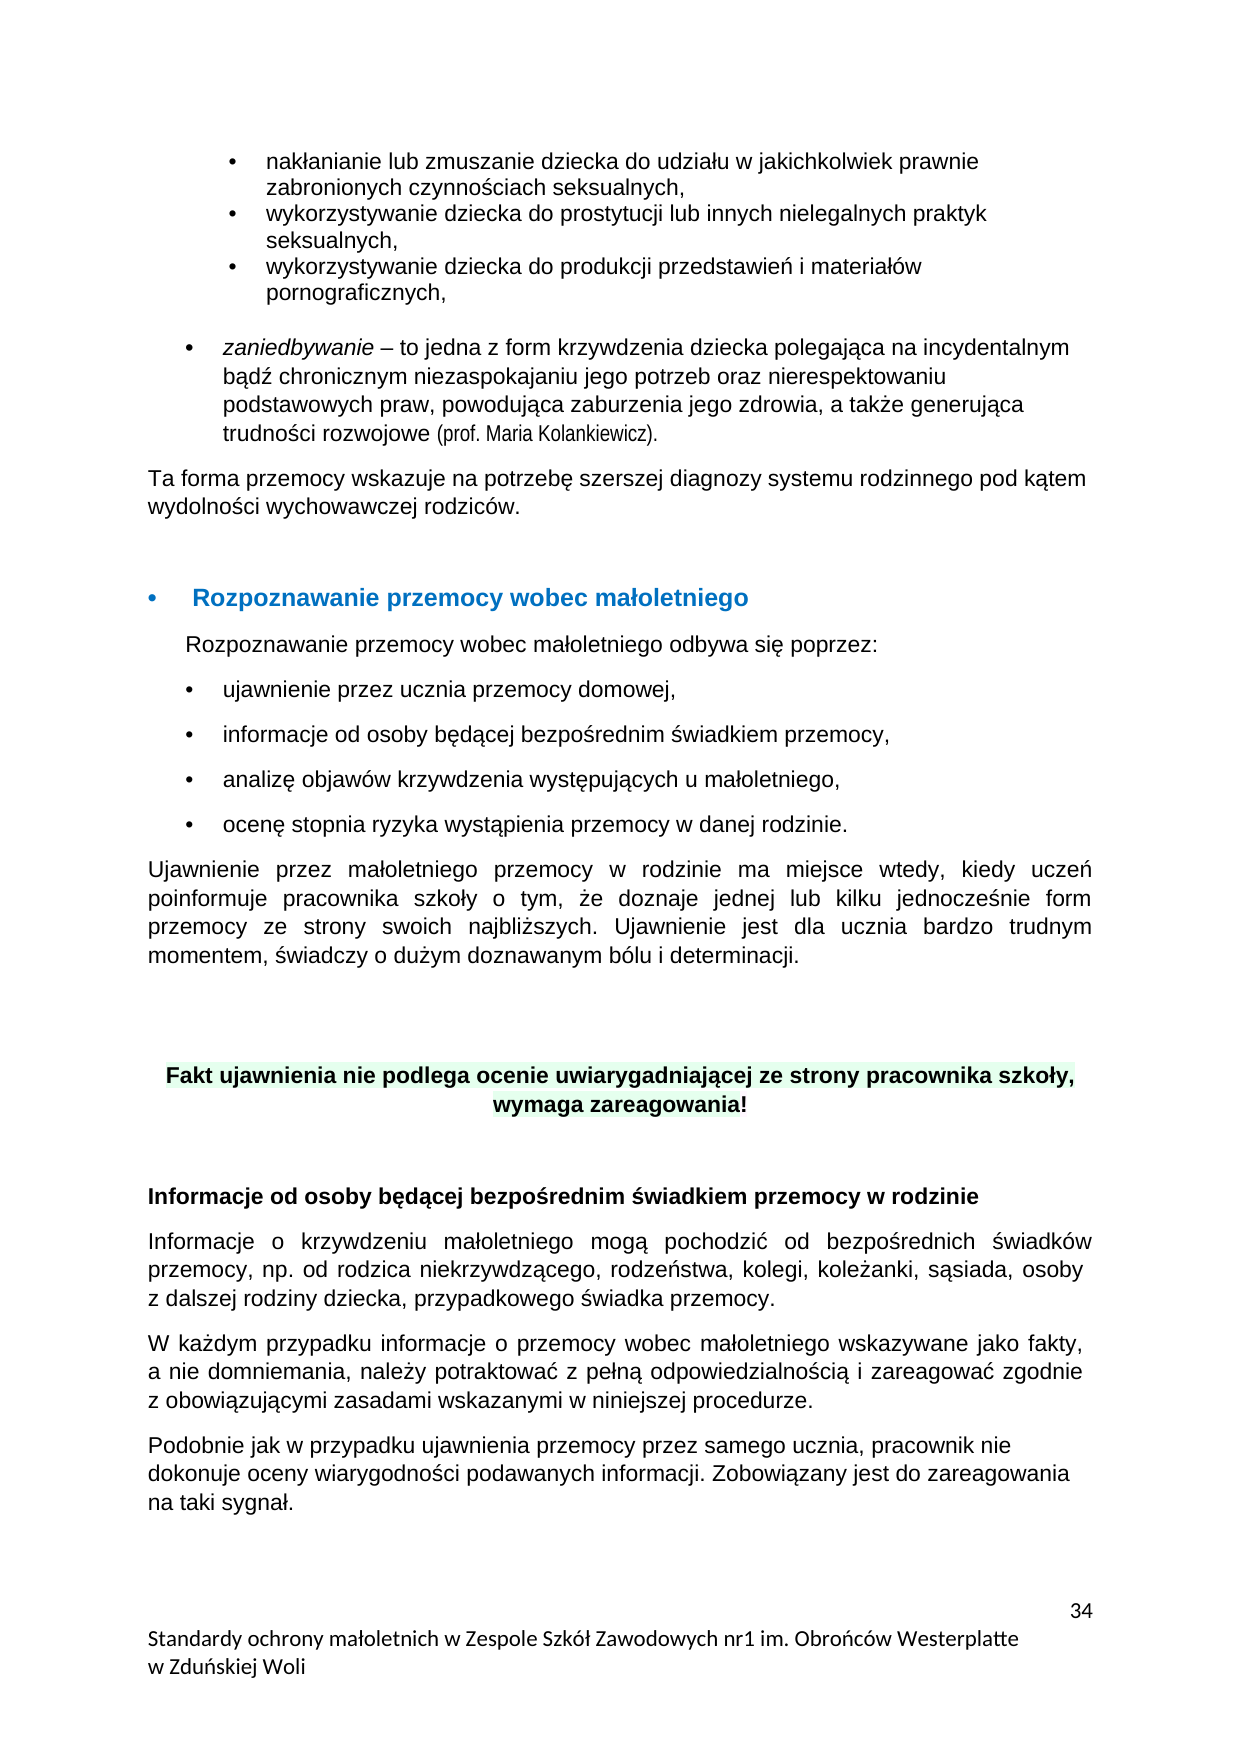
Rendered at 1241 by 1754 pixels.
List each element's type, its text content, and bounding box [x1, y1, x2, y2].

text Ta forma przemocy wskazuje na potrzebę szerszej diagnozy systemu rodzinnego pod kątem wydolności wychowawczej rodziców. [148, 464, 1093, 519]
list Rozpoznawanie przemocy wobec małoletniego [148, 583, 1093, 612]
text Ujawnienie przez małoletniego przemocy w rodzinie ma miejsce wtedy, kiedy uczeń poinformuje pracownika szkoły o tym, że doznaje jednej lub kilku jednocześnie form przemocy ze strony swoich najbliższych. Ujawnienie jest dla ucznia bardzo trudnym momentem, świadczy o dużym doznawanym bólu i determinacji. [148, 856, 1093, 968]
list wykorzystywanie dziecka do prostytucji lub innych nielegalnych praktyk seksualnych, [228, 200, 1093, 253]
text Fakt ujawnienia nie podlega ocenie uwiarygadniającej ze strony pracownika szkoły, wymaga zareagowania! [148, 1062, 1093, 1117]
text Podobnie jak w przypadku ujawnienia przemocy przez samego ucznia, pracownik nie dokonuje oceny wiarygodności podawanych informacji. Zobowiązany jest do zareagowania na taki sygnał. [148, 1432, 1093, 1515]
list nakłanianie lub zmuszanie dziecka do udziału w jakichkolwiek prawnie zabronionych czynnościach seksualnych, [228, 148, 1093, 200]
text Rozpoznawanie przemocy wobec małoletniego odbywa się poprzez: [185, 631, 1093, 657]
text Informacje o krzywdzeniu małoletniego mogą pochodzić od bezpośrednich świadków przemocy, np. od rodzica niekrzywdzącego, rodzeństwa, kolegi, koleżanki, sąsiada, osoby z dalszej rodziny dziecka, przypadkowego świadka przemocy. [148, 1228, 1093, 1311]
list analizę objawów krzywdzenia występujących u małoletniego, [185, 766, 1093, 793]
list informacje od osoby będącej bezpośrednim świadkiem przemocy, [185, 721, 1093, 747]
text W każdym przypadku informacje o przemocy wobec małoletniego wskazywane jako fakty, a nie domniemania, należy potraktować z pełną odpowiedzialnością i zareagować zgodnie z obowiązującymi zasadami wskazanymi w niniejszej procedurze. [148, 1330, 1093, 1413]
list ujawnienie przez ucznia przemocy domowej, [185, 676, 1093, 702]
list ocenę stopnia ryzyka wystąpienia przemocy w danej rodzinie. [185, 811, 1093, 838]
list wykorzystywanie dziecka do produkcji przedstawień i materiałów pornograficznych, [228, 253, 1093, 306]
text Informacje od osoby będącej bezpośrednim świadkiem przemocy w rodzinie [148, 1183, 1093, 1209]
list zaniedbywanie – to jedna z form krzywdzenia dziecka polegająca na incydentalnym bądź chronicznym niezaspokajaniu jego potrzeb oraz nierespektowaniu podstawowych praw, powodująca zaburzenia jego zdrowia, a także generująca trudności rozwojowe (prof. Maria Kolankiewicz). [185, 334, 1093, 446]
